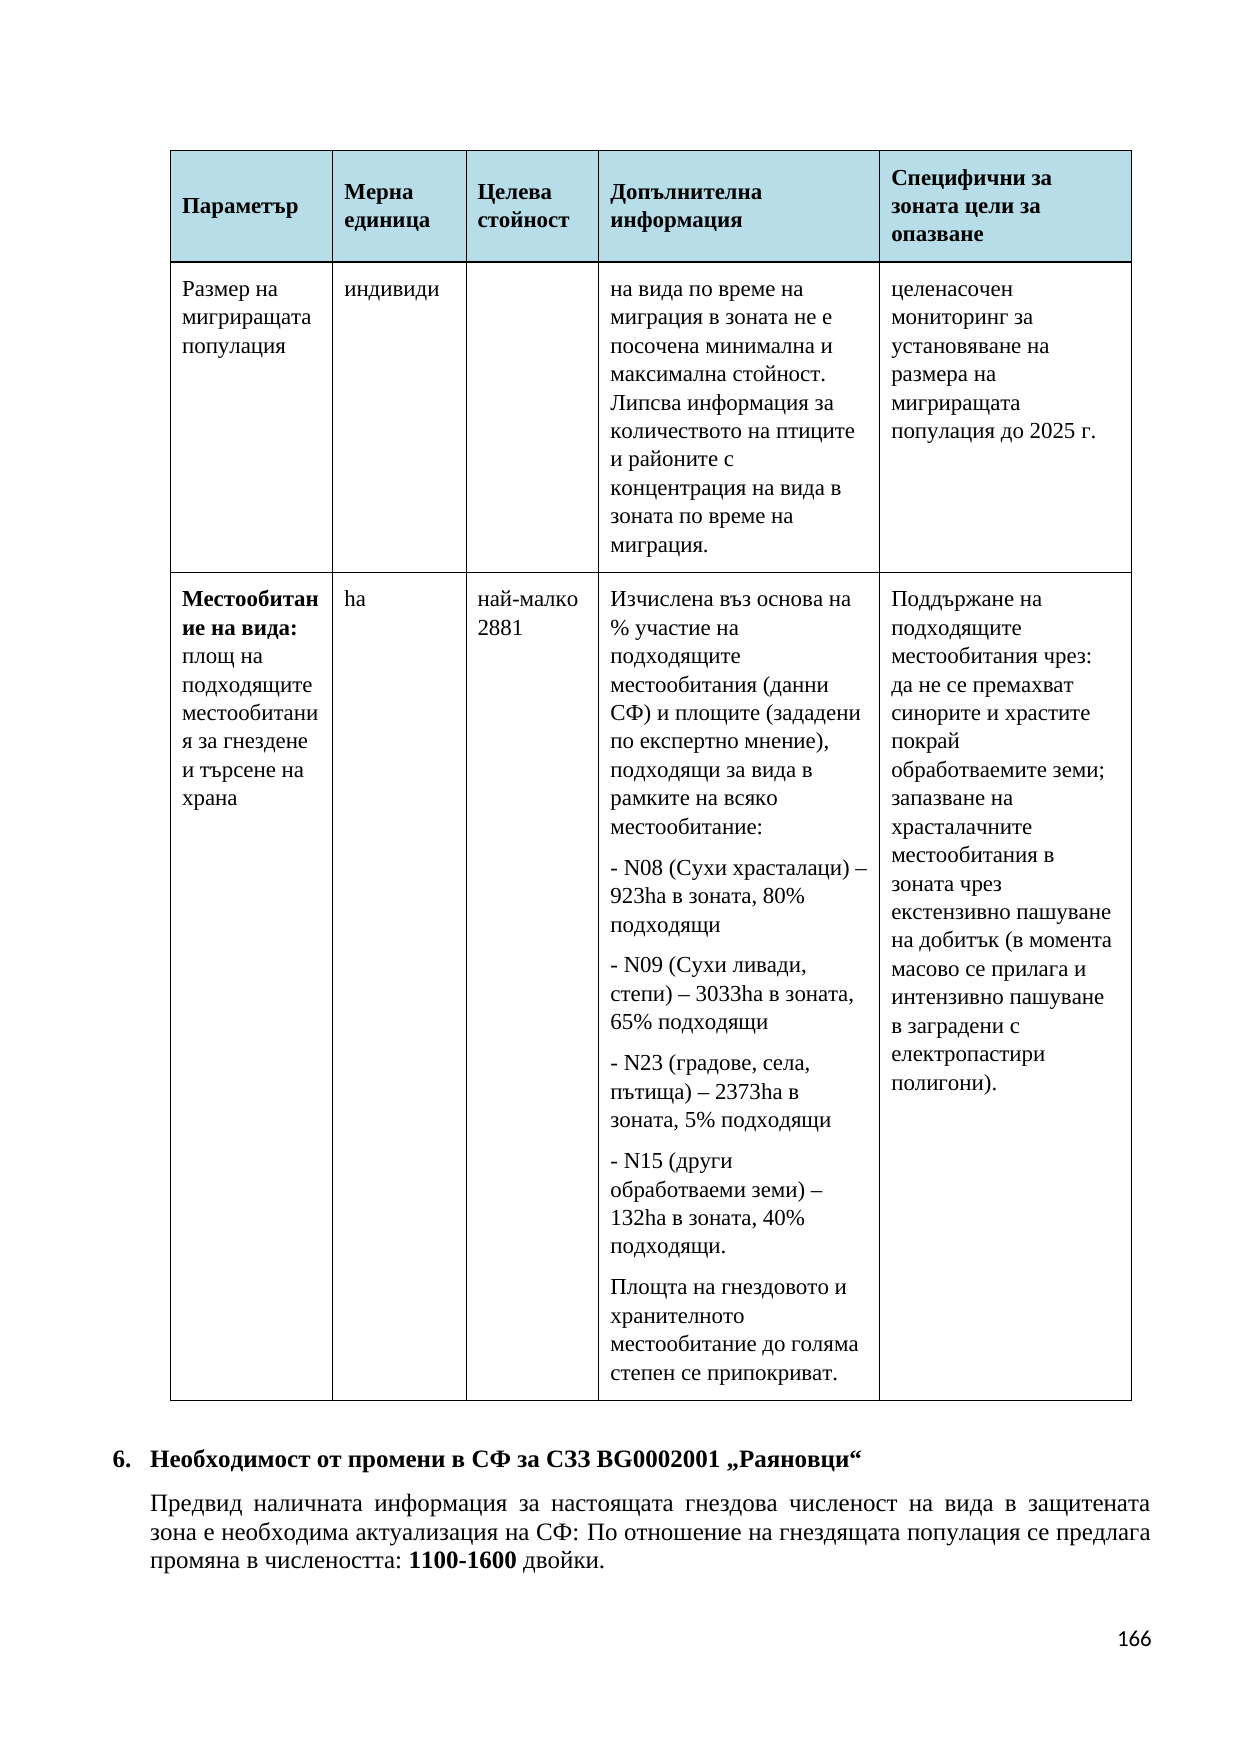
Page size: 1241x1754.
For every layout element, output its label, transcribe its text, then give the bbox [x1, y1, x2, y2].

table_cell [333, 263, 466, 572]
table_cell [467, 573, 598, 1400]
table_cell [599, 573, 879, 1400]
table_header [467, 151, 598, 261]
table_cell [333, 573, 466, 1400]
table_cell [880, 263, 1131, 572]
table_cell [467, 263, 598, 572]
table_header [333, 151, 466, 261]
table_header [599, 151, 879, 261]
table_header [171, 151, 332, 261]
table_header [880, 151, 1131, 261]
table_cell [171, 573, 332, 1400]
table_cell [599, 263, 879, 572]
text Предвид наличната информация за настоящата гнездова численост на вида в защитената зона е необходима актуализация на СФ: По отношение на гнездящата популация се предлага промяна в числеността: 1100-1600 двойки. [150, 1488, 1152, 1574]
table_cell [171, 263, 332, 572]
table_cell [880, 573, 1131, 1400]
list Необходимост от промени в СФ за СЗЗ BG0002001 „Раяновци“ [112, 1444, 1152, 1473]
